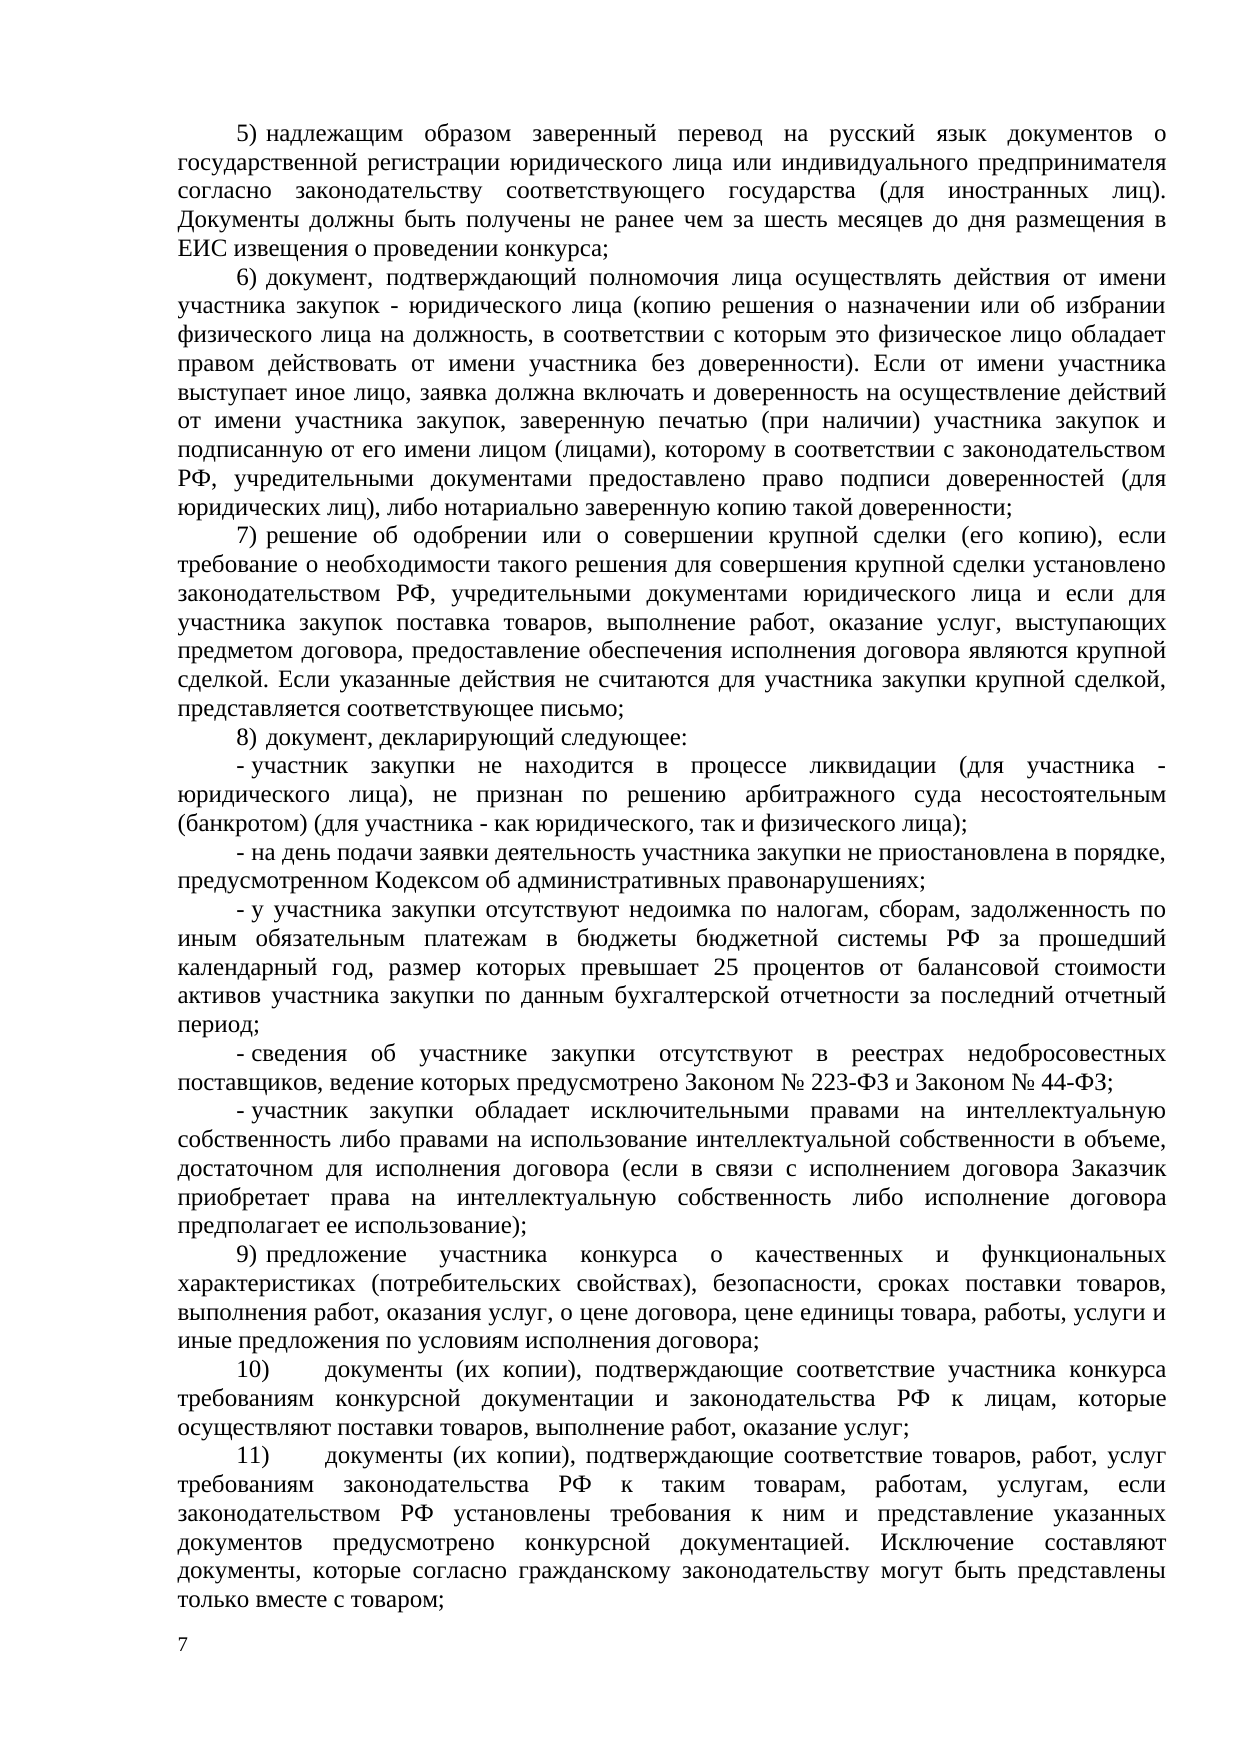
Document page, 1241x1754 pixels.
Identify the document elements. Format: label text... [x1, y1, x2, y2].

text 6) документ, подтверждающий полномочия лица осуществлять действия от имени участника закупок - юридического лица (копию решения о назначении или об избрании физического лица на должность, в соответствии с которым это физическое лицо обладает правом действовать от имени участника без доверенности). Если от имени участника выступает иное лицо, заявка должна включать и доверенность на осуществление действий от имени участника закупок, заверенную печатью (при наличии) участника закупок и подписанную от его имени лицом (лицами), которому в соответствии с законодательством РФ, учредительными документами предоставлено право подписи доверенностей (для юридических лиц), либо нотариально заверенную копию такой доверенности; [177, 262, 1167, 521]
text 10) документы (их копии), подтверждающие соответствие участника конкурса требованиям конкурсной документации и законодательства РФ к лицам, которые осуществляют поставки товаров, выполнение работ, оказание услуг; [177, 1354, 1167, 1441]
text - у участника закупки отсутствуют недоимка по налогам, сборам, задолженность по иным обязательным платежам в бюджеты бюджетной системы РФ за прошедший календарный год, размер которых превышает 25 процентов от балансовой стоимости активов участника закупки по данным бухгалтерской отчетности за последний отчетный период; [177, 894, 1167, 1038]
text 5) надлежащим образом заверенный перевод на русский язык документов о государственной регистрации юридического лица или индивидуального предпринимателя согласно законодательству соответствующего государства (для иностранных лиц). Документы должны быть получены не ранее чем за шесть месяцев до дня размещения в ЕИС извещения о проведении конкурса; [177, 118, 1167, 262]
text 11) документы (их копии), подтверждающие соответствие товаров, работ, услуг требованиям законодательства РФ к таким товарам, работам, услугам, если законодательством РФ установлены требования к ним и представление указанных документов предусмотрено конкурсной документацией. Исключение составляют документы, которые согласно гражданскому законодательству могут быть представлены только вместе с товаром; [177, 1441, 1167, 1613]
text - участник закупки обладает исключительными правами на интеллектуальную собственность либо правами на использование интеллектуальной собственности в объеме, достаточном для исполнения договора (если в связи с исполнением договора Заказчик приобретает права на интеллектуальную собственность либо исполнение договора предполагает ее использование); [177, 1096, 1167, 1239]
text - сведения об участнике закупки отсутствуют в реестрах недобросовестных поставщиков, ведение которых предусмотрено Законом № 223-ФЗ и Законом № 44-ФЗ; [177, 1038, 1167, 1096]
text 8) документ, декларирующий следующее: [177, 722, 1167, 751]
text - участник закупки не находится в процессе ликвидации (для участника - юридического лица), не признан по решению арбитражного суда несостоятельным (банкротом) (для участника - как юридического, так и физического лица); [177, 751, 1167, 837]
text 9) предложение участника конкурса о качественных и функциональных характеристиках (потребительских свойствах), безопасности, сроках поставки товаров, выполнения работ, оказания услуг, о цене договора, цене единицы товара, работы, услуги и иные предложения по условиям исполнения договора; [177, 1239, 1167, 1354]
text 7) решение об одобрении или о совершении крупной сделки (его копию), если требование о необходимости такого решения для совершения крупной сделки установлено законодательством РФ, учредительными документами юридического лица и если для участника закупок поставка товаров, выполнение работ, оказание услуг, выступающих предметом договора, предоставление обеспечения исполнения договора являются крупной сделкой. Если указанные действия не считаются для участника закупки крупной сделкой, представляется соответствующее письмо; [177, 521, 1167, 722]
text - на день подачи заявки деятельность участника закупки не приостановлена в порядке, предусмотренном Кодексом об административных правонарушениях; [177, 837, 1167, 894]
